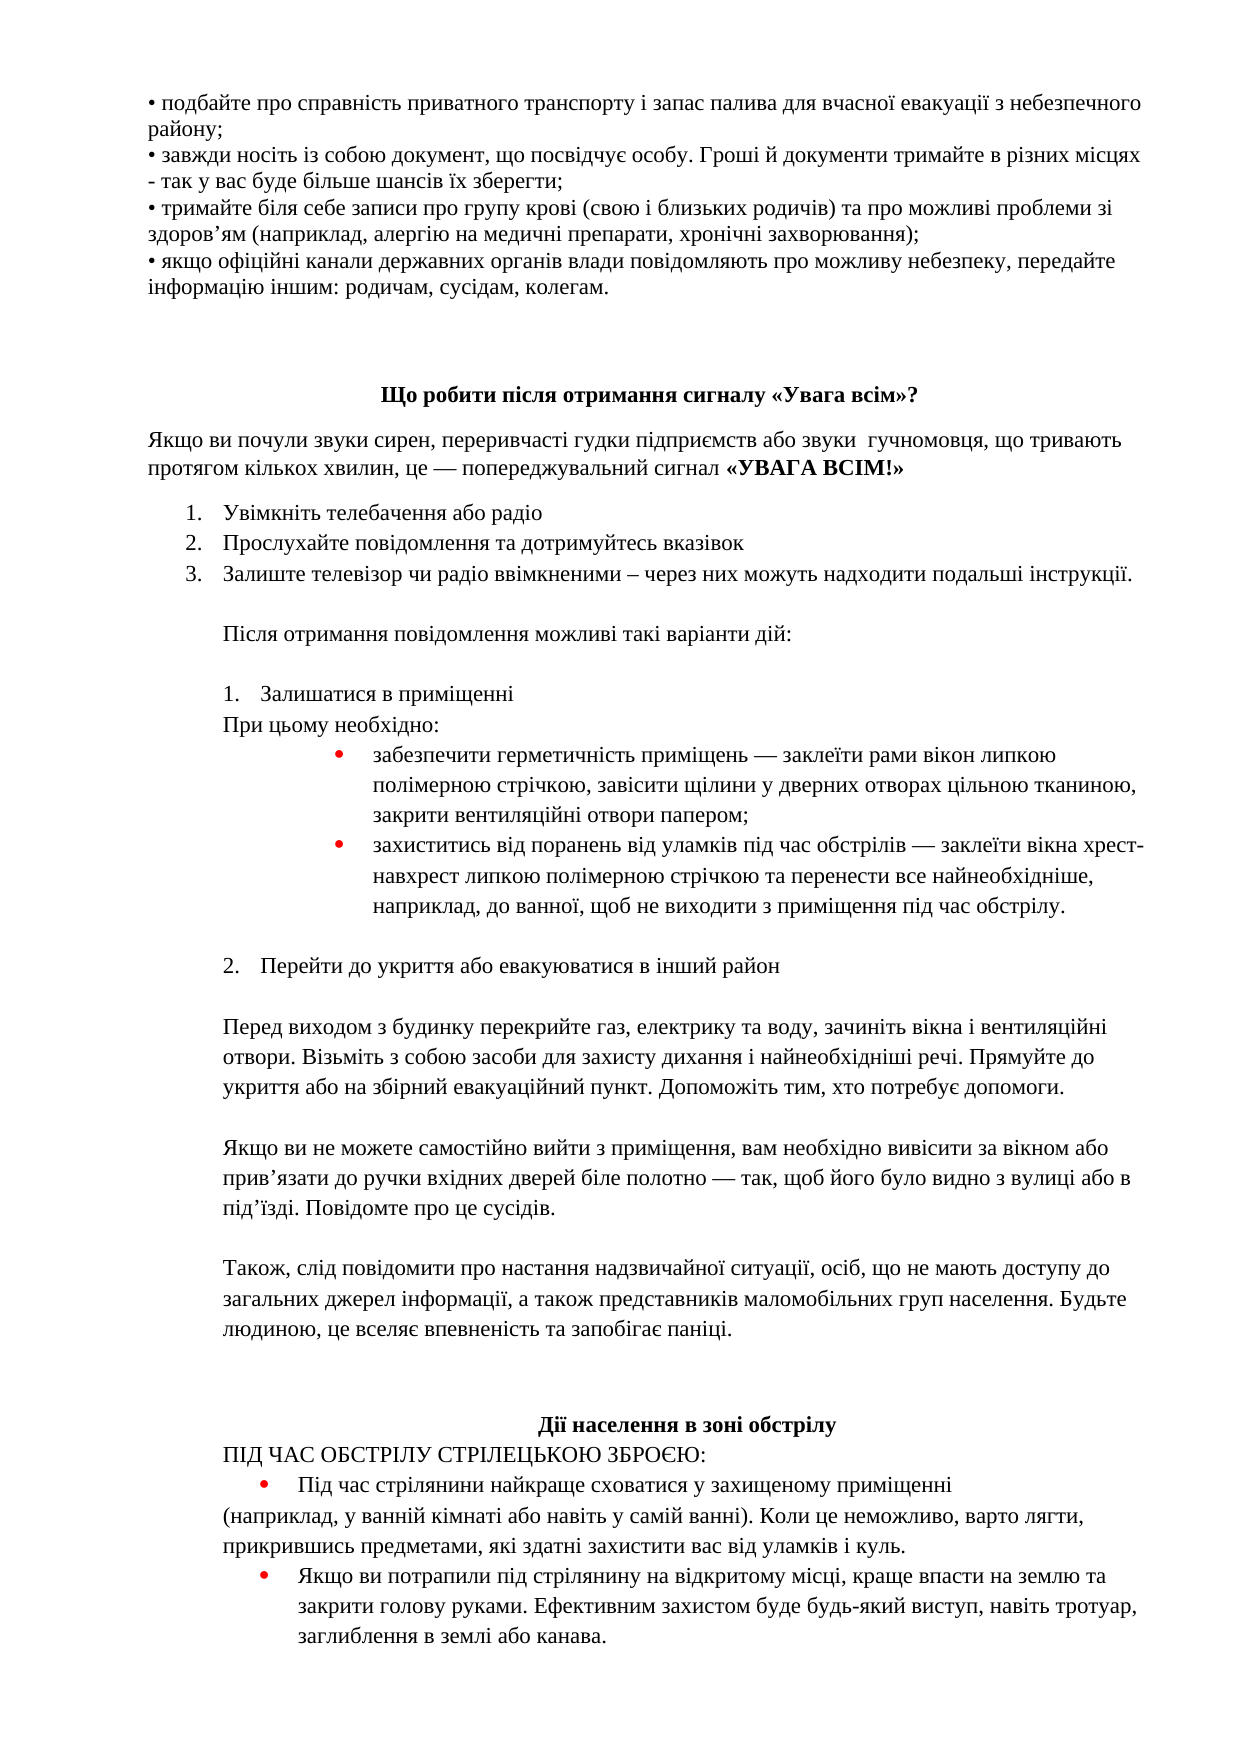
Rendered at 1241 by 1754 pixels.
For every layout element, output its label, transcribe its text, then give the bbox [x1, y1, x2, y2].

list Під час стрілянини найкраще сховатися у захищеному приміщенні [260, 1471, 1152, 1498]
text Якщо ви почули звуки сирен, переривчасті гудки підприємств або звуки гучномовця, що тривають протягом кількох хвилин, це — попереджувальний сигнал «УВАГА ВСІМ!» [148, 426, 1152, 481]
list Якщо ви потрапили під стрілянину на відкритому місці, краще впасти на землю та закрити голову руками. Ефективним захистом буде будь-який виступ, навіть тротуар, заглиблення в землі або канава. [260, 1562, 1152, 1649]
list Дії населення в зоні обстрілу [223, 1411, 1152, 1437]
list Прослухайте повідомлення та дотримуйтесь вказівок [185, 529, 1152, 556]
list Залиште телевізор чи радіо ввімкненими – через них можуть надходити подальші інструкції. [185, 560, 1152, 586]
list Увімкніть телебачення або радіо [185, 499, 1152, 526]
list (наприклад, у ванній кімнаті або навіть у самій ванні). Коли це неможливо, варто лягти, прикрившись предметами, які здатні захистити вас від уламків і куль. [223, 1502, 1152, 1558]
list Перед виходом з будинку перекрийте газ, електрику та воду, зачиніть вікна і вентиляційні отвори. Візьміть з собою засоби для захисту дихання і найнеобхідніші речі. Прямуйте до укриття або на збірний евакуаційний пункт. Допоможіть тим, хто потребує допомоги. [223, 1013, 1152, 1099]
list забезпечити герметичність приміщень — заклеїти рами вікон липкою полімерною стрічкою, завісити щілини у дверних отворах цільною тканиною, закрити вентиляційні отвори папером; [335, 741, 1152, 828]
text • завжди носіть із собою документ, що посвідчує особу. Гроші й документи тримайте в різних місцях - так у вас буде більше шансів їх зберегти; [148, 141, 1152, 194]
list захиститись від поранень від уламків під час обстрілів — заклеїти вікна хрест-навхрест липкою полімерною стрічкою та перенести все найнеобхідніше, наприклад, до ванної, щоб не виходити з приміщення під час обстрілу. [335, 832, 1152, 918]
list Якщо ви не можете самостійно вийти з приміщення, вам необхідно вивісити за вікном або прив’язати до ручки вхідних дверей біле полотно — так, щоб його було видно з вулиці або в під’їзді. Повідомте про це сусідів. [223, 1134, 1152, 1220]
text Що робити після отримання сигналу «Увага всім»? [148, 381, 1152, 407]
list Також, слід повідомити про настання надзвичайної ситуації, осіб, що не мають доступу до загальних джерел інформації, а також представників маломобільних груп населення. Будьте людиною, це вселяє впевненість та запобігає паніці. [223, 1254, 1152, 1341]
text • якщо офіційні канали державних органів влади повідомляють про можливу небезпеку, передайте інформацію іншим: родичам, сусідам, колегам. [148, 247, 1152, 299]
list При цьому необхідно: [223, 711, 1152, 737]
text • подбайте про справність приватного транспорту і запас палива для вчасної евакуації з небезпечного району; [148, 88, 1152, 141]
text • тримайте біля себе записи про групу крові (свою і близьких родичів) та про можливі проблеми зі здоров’ям (наприклад, алергію на медичні препарати, хронічні захворювання); [148, 194, 1152, 247]
list Після отримання повідомлення можливі такі варіанти дій: [223, 620, 1152, 646]
list Залишатися в приміщенні [223, 681, 1152, 707]
list Перейти до укриття або евакуюватися в інший район [223, 952, 1152, 979]
list ПІД ЧАС ОБСТРІЛУ СТРІЛЕЦЬКОЮ ЗБРОЄЮ: [223, 1441, 1152, 1468]
